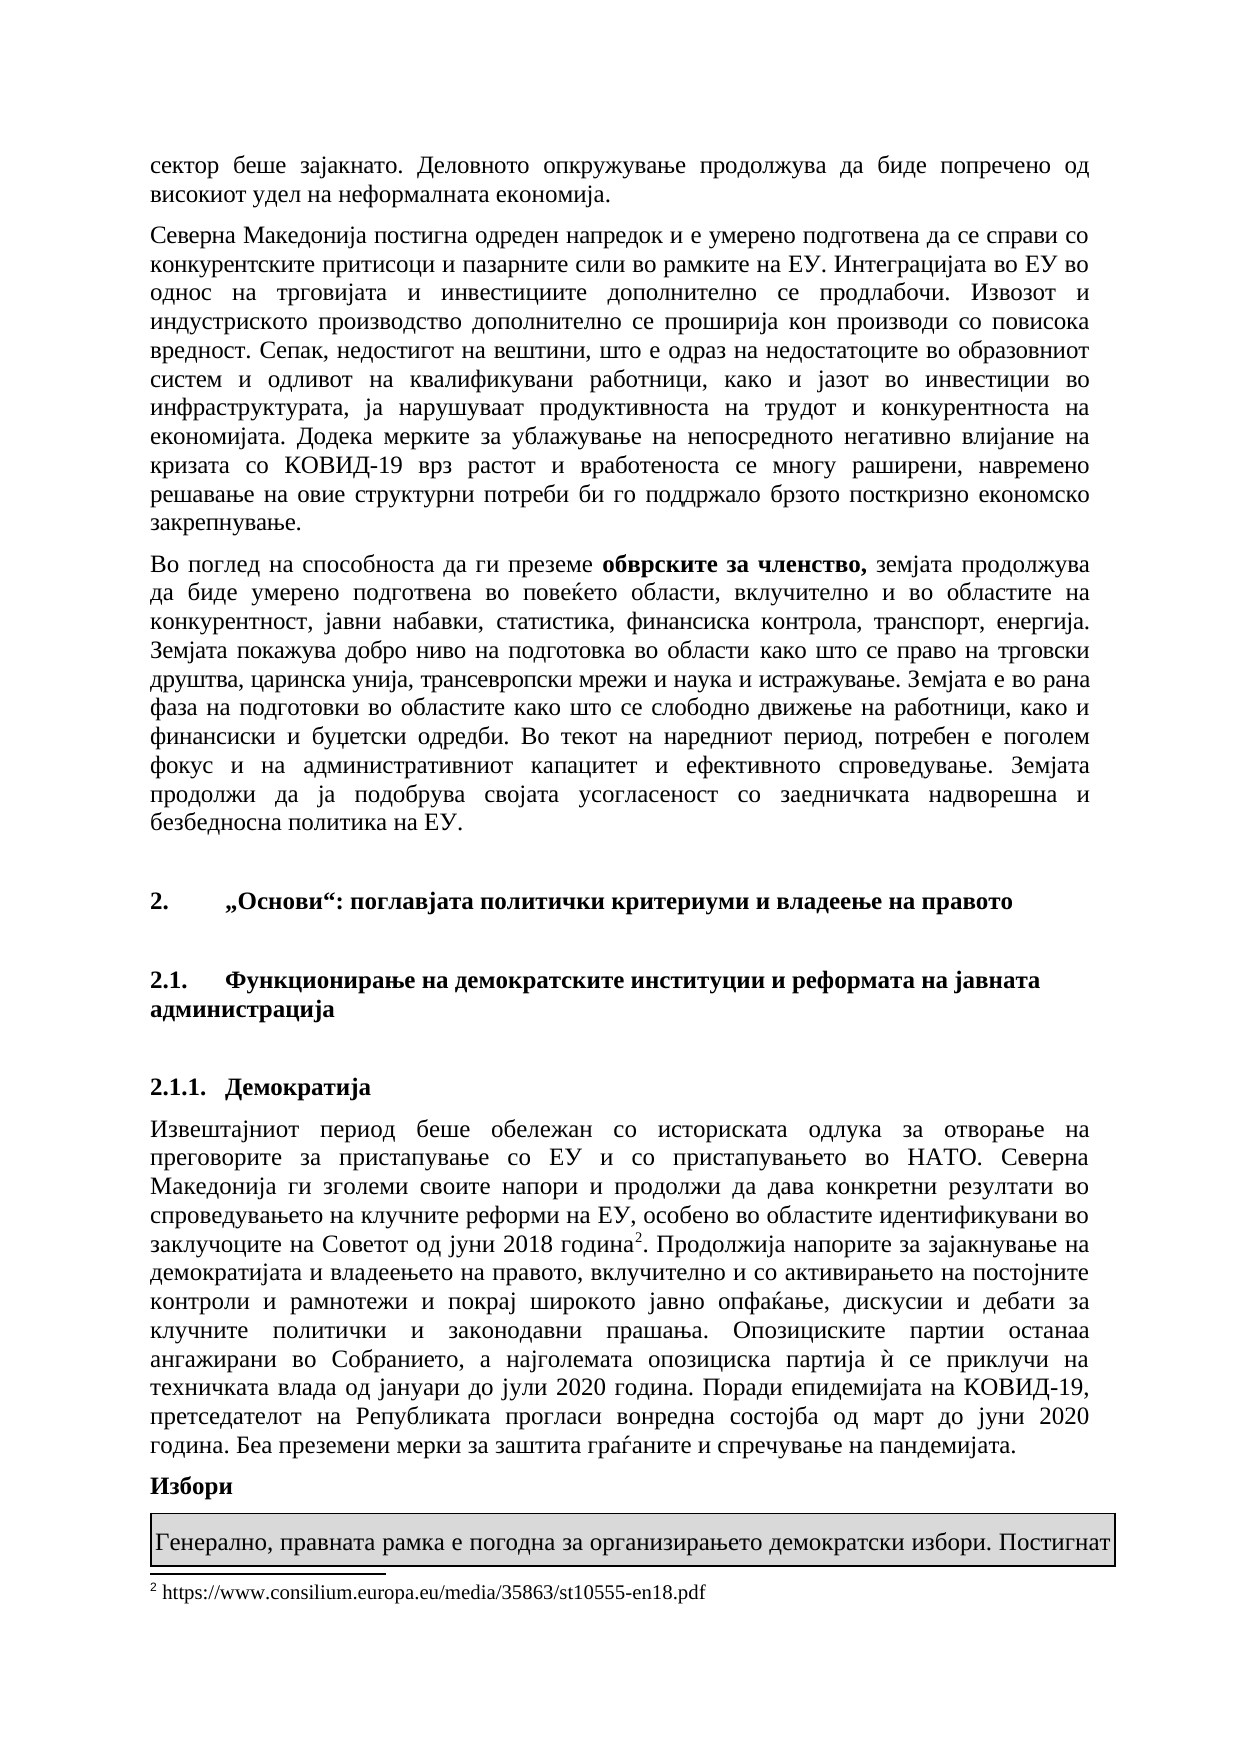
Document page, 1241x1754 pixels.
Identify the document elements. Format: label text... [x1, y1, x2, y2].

text Во поглед на способноста да ги преземе обврските за членство, земјата продолжува да биде умерено подготвена во повеќето области, вклучително и во областите на конкурентност, јавни набавки, статистика, финансиска контрола, транспорт, енергија. Земјата покажува добро ниво на подготовка во области како што се право на трговски друштва, царинска унија, трансевропски мрежи и наука и истражување. Земјата е во рана фаза на подготовки во областите како што се слободно движење на работници, како и финансиски и буџетски одредби. Во текот на наредниот период, потребен е поголем фокус и на административниот капацитет и ефективното спроведување. Земјата продолжи да ја подобрува својата усогласеност со заедничката надворешна и безбедносна политика на ЕУ. [150, 549, 1090, 836]
subtitle 2.1. Функционирање на демократските институции и реформата на јавната администрација [150, 965, 1090, 1022]
text Северна Македонија постигна одреден напредок и е умерено подготвена да се справи со конкурентските притисоци и пазарните сили во рамките на ЕУ. Интеграцијата во ЕУ во однос на трговијата и инвестициите дополнително се продлабочи. Извозот и индустриското производство дополнително се проширија кон производи со повисока вредност. Сепак, недостигот на вештини, што е одраз на недостатоците во образовниот систем и одливот на квалификувани работници, како и јазот во инвестиции во инфраструктурата, ја нарушуваат продуктивноста на трудот и конкурентноста на економијата. Додека мерките за ублажување на непосредното негативно влијание на кризата со КОВИД-19 врз растот и вработеноста се многу раширени, навремено решавање на овие структурни потреби би го поддржало брзото посткризно економско закрепнување. [150, 220, 1090, 536]
text Извештајниот период беше обележан со историската одлука за отворање на преговорите за пристапување со ЕУ и со пристапувањето во НАТО. Северна Македонија ги зголеми своите напори и продолжи да дава конкретни резултати во спроведувањето на клучните реформи на ЕУ, особено во областите идентификувани во заклучоците на Советот од јуни 2018 година. Продолжија напорите за зајакнување на демократијата и владеењето на правото, вклучително и со активирањето на постојните контроли и рамнотежи и покрај широкото јавно опфаќање, дискусии и дебати за клучните политички и законодавни прашања. Опозициските партии останаа ангажирани во Собранието, а најголемата опозициска партија ѝ се приклучи на техничката влада од јануари до јули 2020 година. Поради епидемијата на КОВИД-19, претседателот на Републиката прогласи вонредна состојба од март до јуни 2020 година. Беа преземени мерки за заштита граѓаните и спречување на пандемијата. [150, 1114, 1090, 1459]
subtitle 2. „Основи“: поглавјата политички критериуми и владеење на правото [150, 886, 1090, 915]
text Избори [150, 1471, 1090, 1500]
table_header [152, 1514, 1114, 1565]
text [150, 150, 1090, 207]
subtitle 2.1.1. Демократија [150, 1072, 1090, 1101]
